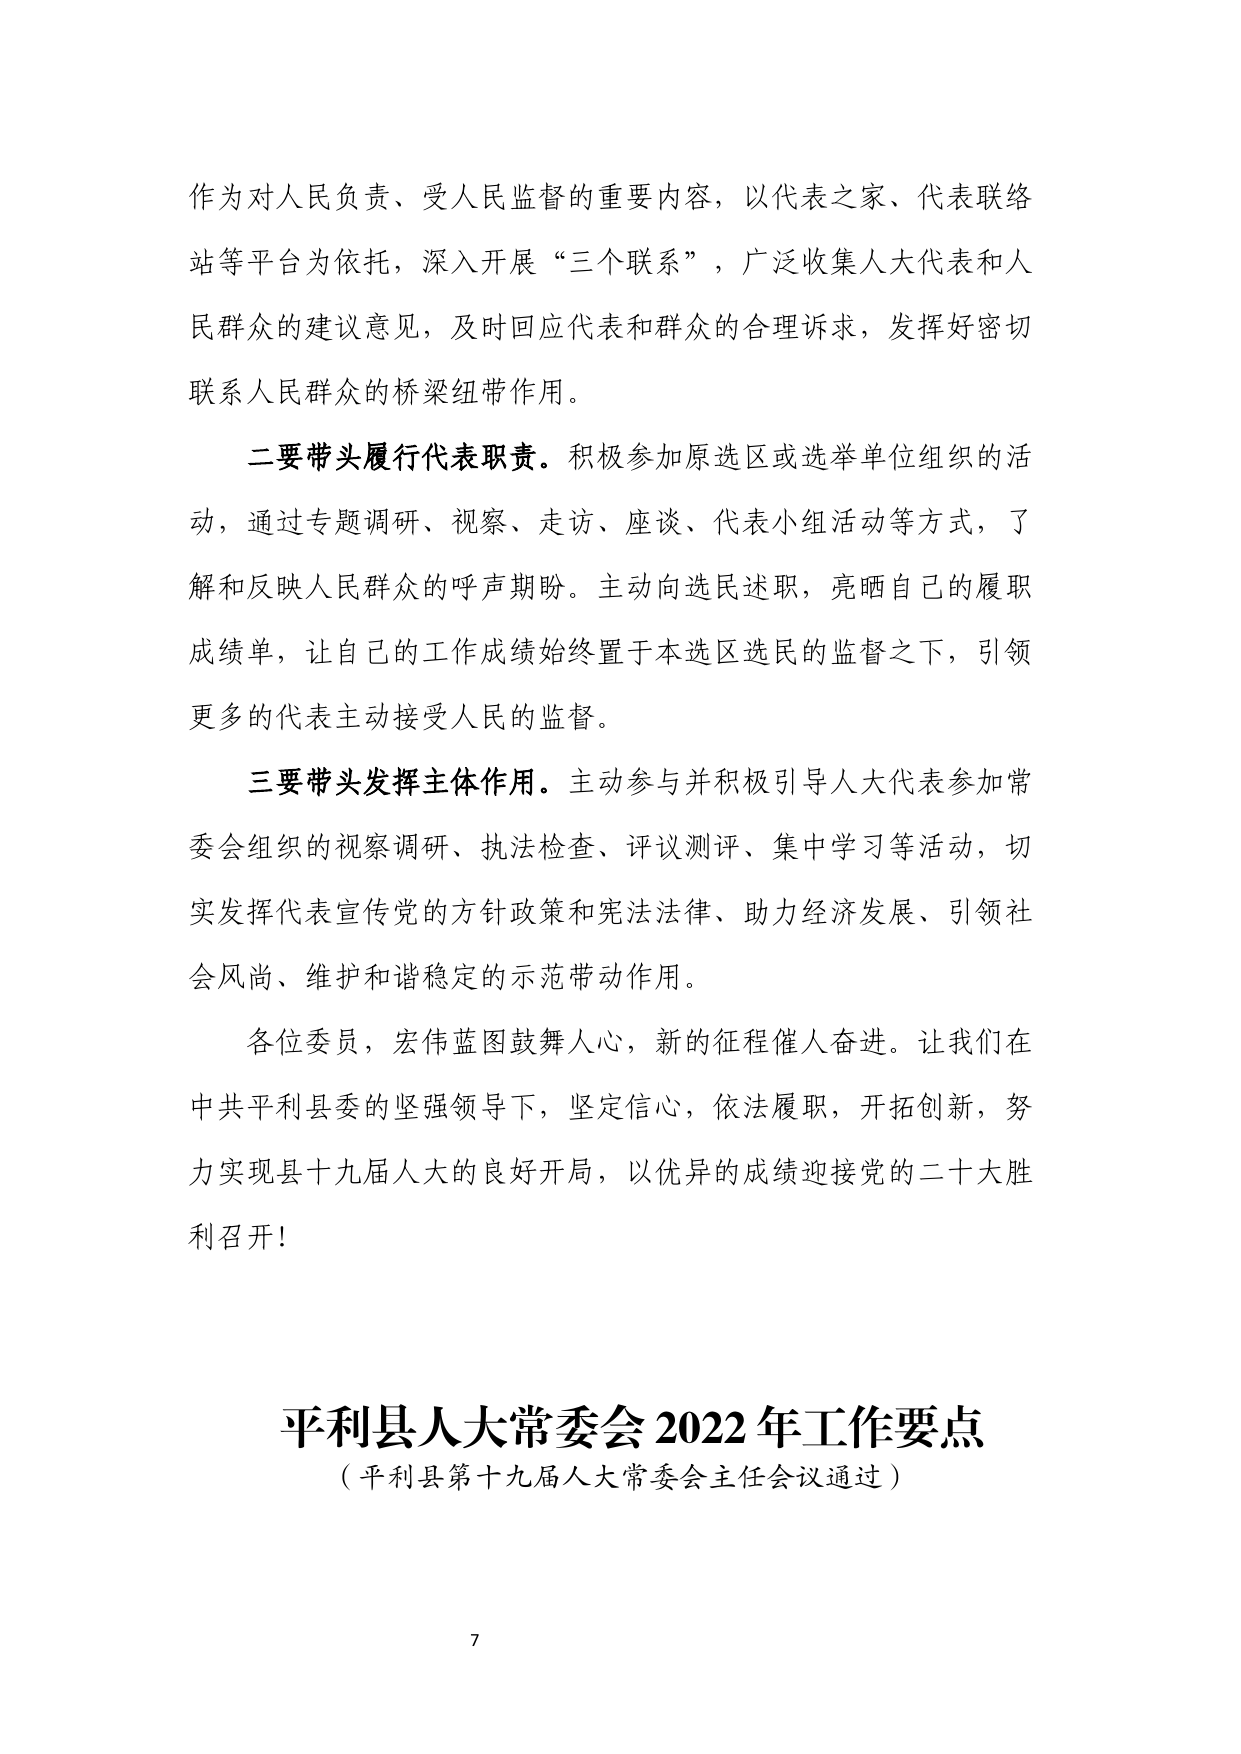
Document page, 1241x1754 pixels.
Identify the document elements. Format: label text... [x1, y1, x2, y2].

text 三要带头发挥主体作用。主动参与并积极引导人大代表参加常委会组织的视察调研、执法检查、评议测评、集中学习等活动，切实发挥代表宣传党的方针政策和宪法法律、助力经济发展、引领社会风尚、维护和谐稳定的示范带动作用。 [187, 747, 1053, 1007]
text 二要带头履行代表职责。积极参加原选区或选举单位组织的活动，通过专题调研、视察、走访、座谈、代表小组活动等方式，了解和反映人民群众的呼声期盼。主动向选民述职，亮晒自己的履职成绩单，让自己的工作成绩始终置于本选区选民的监督之下，引领更多的代表主动接受人民的监督。 [187, 422, 1053, 747]
text （平利县第十九届人大常委会主任会议通过） [187, 1462, 1053, 1494]
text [187, 162, 1053, 422]
text 各位委员，宏伟蓝图鼓舞人心，新的征程催人奋进。让我们在中共平利县委的坚强领导下，坚定信心，依法履职，开拓创新，努力实现县十九届人大的良好开局，以优异的成绩迎接党的二十大胜利召开！ [187, 1007, 1053, 1267]
text 平利县人大常委会2022年工作要点 [187, 1397, 1053, 1462]
